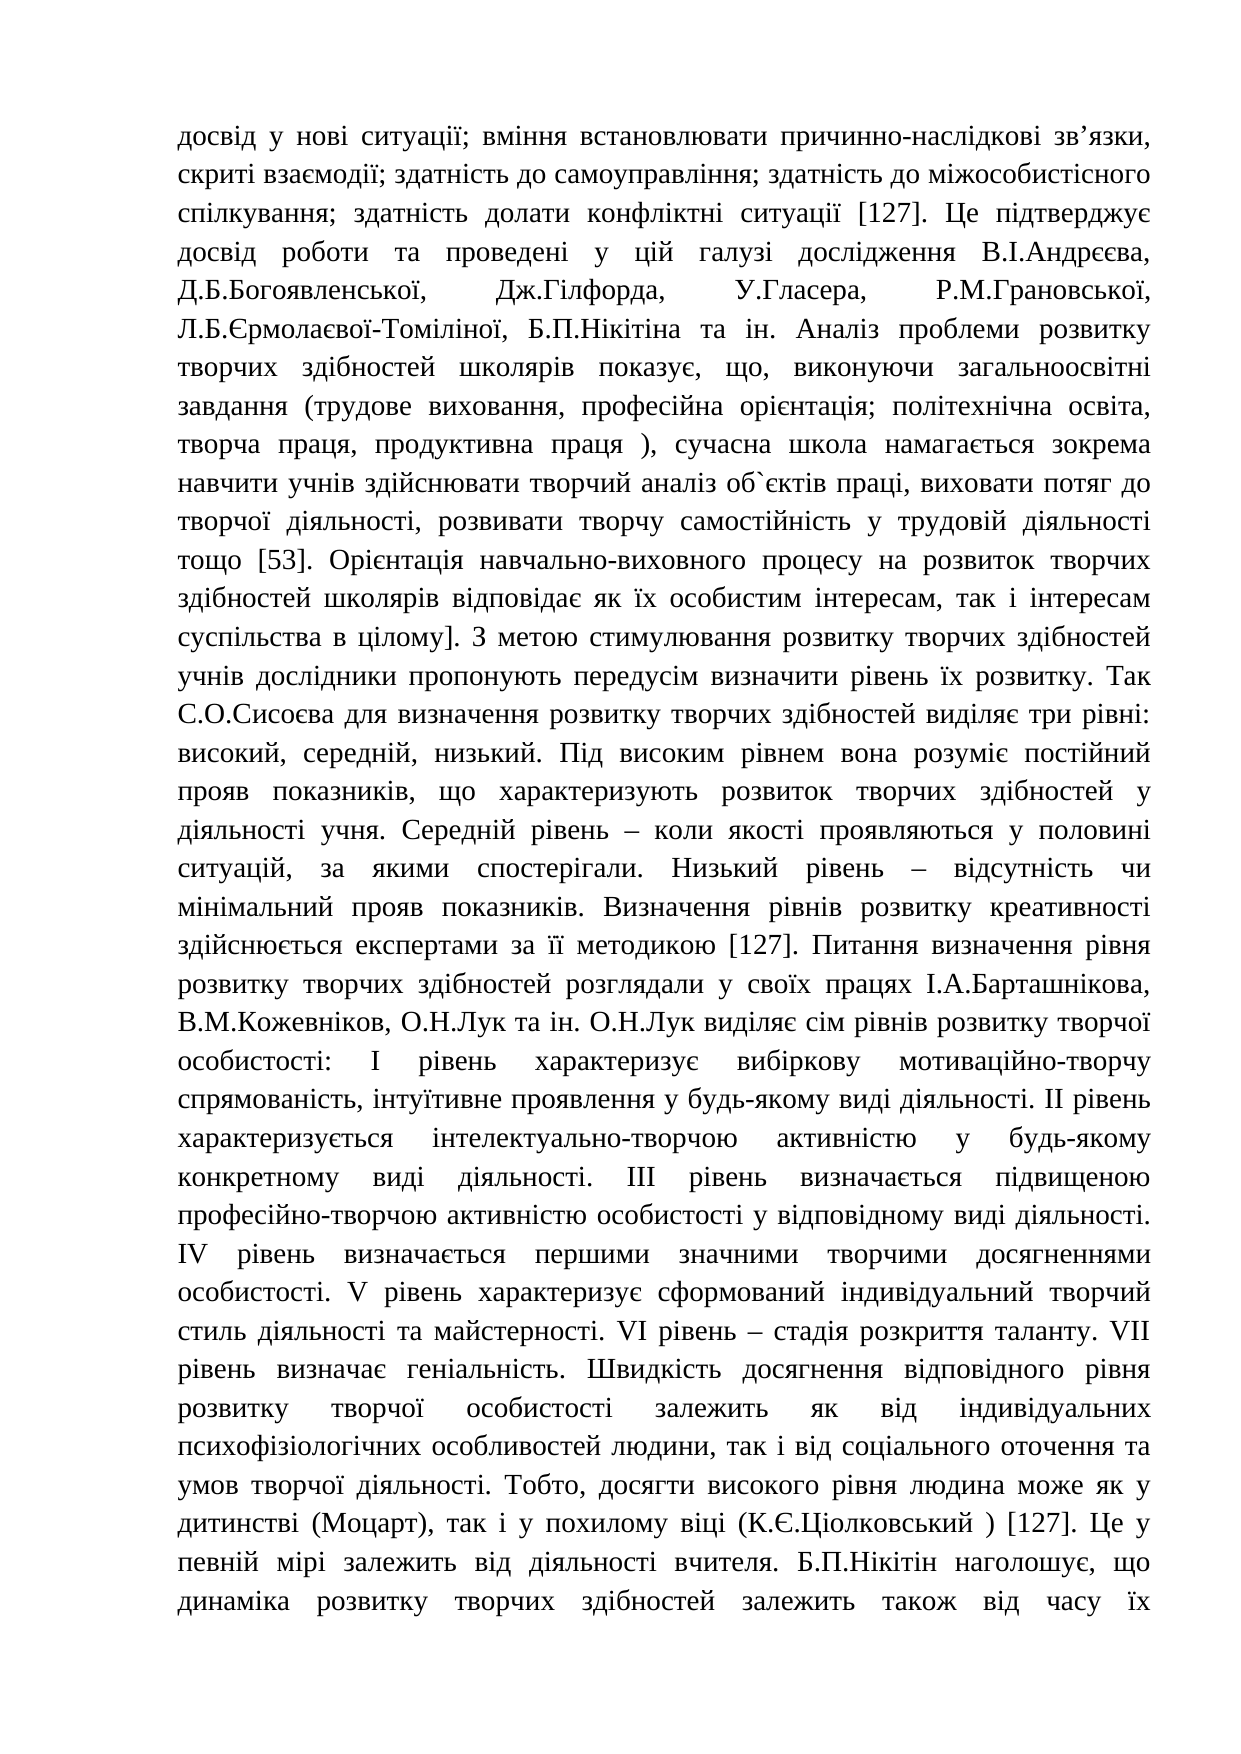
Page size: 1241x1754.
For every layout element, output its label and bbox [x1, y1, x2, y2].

text [177, 118, 1152, 1616]
